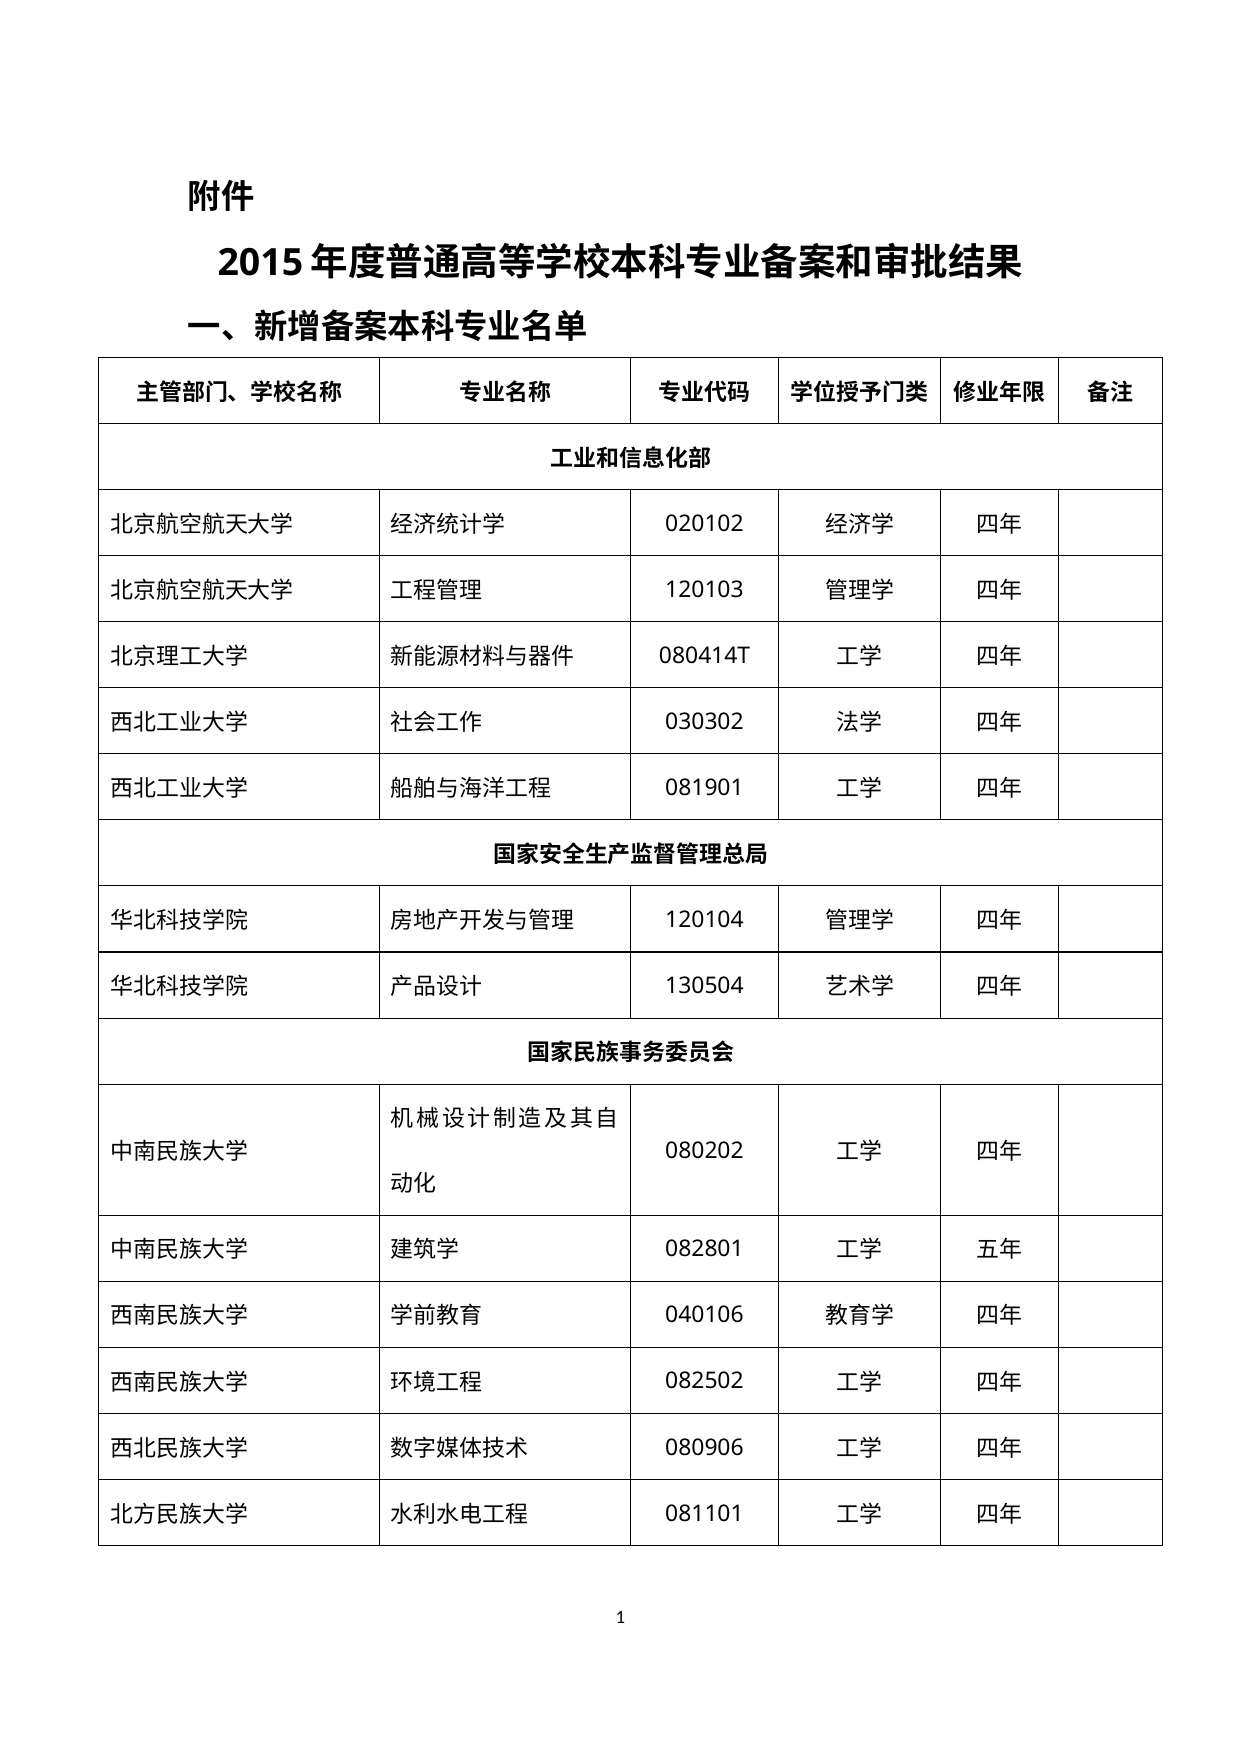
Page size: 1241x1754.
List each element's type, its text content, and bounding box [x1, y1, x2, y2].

table_cell 中南民族大学 [99, 1085, 379, 1214]
table_header 备注 [1059, 358, 1162, 423]
table_cell [1059, 754, 1162, 819]
table_cell 工学 [779, 754, 940, 819]
table_cell [1059, 1414, 1162, 1479]
table_cell 管理学 [779, 886, 940, 951]
table_cell 五年 [941, 1216, 1058, 1281]
table_cell 082502 [631, 1348, 778, 1413]
table_cell 四年 [941, 1480, 1058, 1545]
table_cell 020102 [631, 490, 778, 555]
table_cell 工程管理 [380, 556, 630, 621]
table_cell 北京理工大学 [99, 622, 379, 687]
table_cell 工学 [779, 1348, 940, 1413]
table_cell 四年 [941, 754, 1058, 819]
table_cell [1059, 1216, 1162, 1281]
table_cell 四年 [941, 622, 1058, 687]
table_cell 四年 [941, 886, 1058, 951]
table_cell [1059, 490, 1162, 555]
table_cell 080906 [631, 1414, 778, 1479]
table_cell 四年 [941, 953, 1058, 1017]
table_cell 四年 [941, 1348, 1058, 1413]
table_cell 120103 [631, 556, 778, 621]
table_cell 040106 [631, 1282, 778, 1347]
table_cell 学前教育 [380, 1282, 630, 1347]
table_cell 四年 [941, 490, 1058, 555]
table_cell 国家安全生产监督管理总局 [99, 820, 1162, 885]
table_cell 四年 [941, 1085, 1058, 1214]
table_cell 华北科技学院 [99, 886, 379, 951]
table_cell [1059, 1348, 1162, 1413]
table_cell 082801 [631, 1216, 778, 1281]
table_cell 工学 [779, 622, 940, 687]
text 附件 [187, 162, 1053, 227]
table_cell 工业和信息化部 [99, 424, 1162, 489]
table_cell 080202 [631, 1085, 778, 1214]
table_cell 080414T [631, 622, 778, 687]
table_cell 120104 [631, 886, 778, 951]
table_cell 北京航空航天大学 [99, 556, 379, 621]
table_cell 中南民族大学 [99, 1216, 379, 1281]
table_cell 工学 [779, 1414, 940, 1479]
table_cell 房地产开发与管理 [380, 886, 630, 951]
text 一、新增备案本科专业名单 [187, 292, 1053, 357]
table_cell 社会工作 [380, 688, 630, 753]
table_cell 工学 [779, 1216, 940, 1281]
table_cell 北方民族大学 [99, 1480, 379, 1545]
table_cell 数字媒体技术 [380, 1414, 630, 1479]
table_cell [1059, 953, 1162, 1017]
table_cell 国家民族事务委员会 [99, 1019, 1162, 1083]
table_cell 产品设计 [380, 953, 630, 1017]
table_cell 081901 [631, 754, 778, 819]
table_cell 西北工业大学 [99, 754, 379, 819]
table_cell 西北民族大学 [99, 1414, 379, 1479]
table_cell 新能源材料与器件 [380, 622, 630, 687]
table_header 修业年限 [941, 358, 1058, 423]
table_cell 四年 [941, 556, 1058, 621]
table_cell 四年 [941, 1282, 1058, 1347]
table_cell 工学 [779, 1085, 940, 1214]
table_cell 法学 [779, 688, 940, 753]
table_cell 经济学 [779, 490, 940, 555]
table_cell 船舶与海洋工程 [380, 754, 630, 819]
table_cell 水利水电工程 [380, 1480, 630, 1545]
table_cell 081101 [631, 1480, 778, 1545]
table_cell 北京航空航天大学 [99, 490, 379, 555]
table_cell 西南民族大学 [99, 1282, 379, 1347]
table_cell [1059, 688, 1162, 753]
table_cell 经济统计学 [380, 490, 630, 555]
table_cell 艺术学 [779, 953, 940, 1017]
table_cell [1059, 1480, 1162, 1545]
table_cell 030302 [631, 688, 778, 753]
table_cell 管理学 [779, 556, 940, 621]
table_cell 西南民族大学 [99, 1348, 379, 1413]
table_cell 四年 [941, 688, 1058, 753]
table_cell 机械设计制造及其自动化 [380, 1085, 630, 1214]
table_cell 教育学 [779, 1282, 940, 1347]
table_cell [1059, 1282, 1162, 1347]
table_cell 130504 [631, 953, 778, 1017]
table_header 专业名称 [380, 358, 630, 423]
table_cell [1059, 886, 1162, 951]
text 2015年度普通高等学校本科专业备案和审批结果 [187, 227, 1053, 292]
table_header 专业代码 [631, 358, 778, 423]
table_cell 四年 [941, 1414, 1058, 1479]
table_cell 环境工程 [380, 1348, 630, 1413]
table_cell 华北科技学院 [99, 953, 379, 1017]
table_cell [1059, 556, 1162, 621]
table_cell 工学 [779, 1480, 940, 1545]
table_cell 西北工业大学 [99, 688, 379, 753]
table_header 主管部门、学校名称 [99, 358, 379, 423]
table_header 学位授予门类 [779, 358, 940, 423]
table_cell [1059, 1085, 1162, 1214]
table_cell 建筑学 [380, 1216, 630, 1281]
table_cell [1059, 622, 1162, 687]
